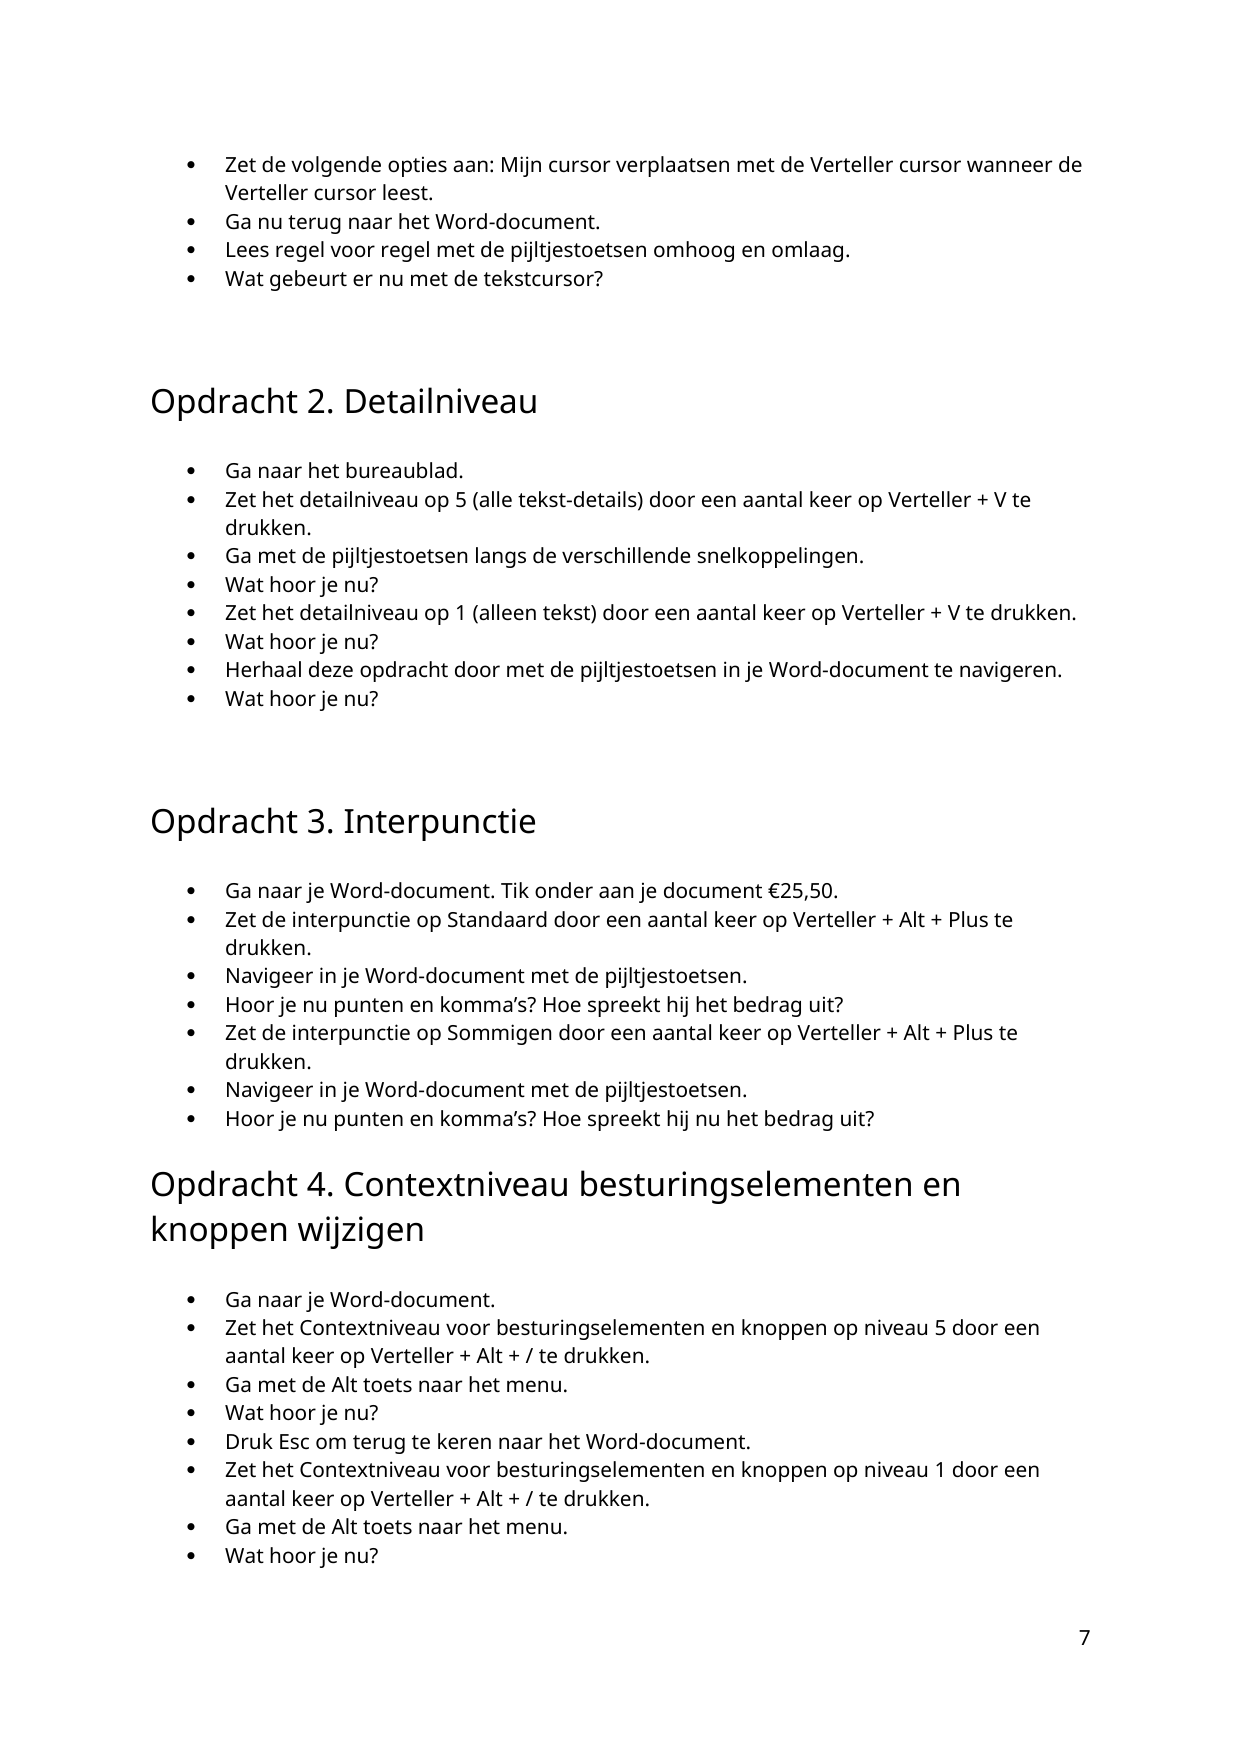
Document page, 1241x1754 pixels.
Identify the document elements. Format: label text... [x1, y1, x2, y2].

subtitle Opdracht 4. Contextniveau besturingselementen en knoppen wijzigen [150, 1161, 1090, 1251]
subtitle Opdracht 2. Detailniveau [150, 377, 1090, 423]
list Wat hoor je nu? [187, 1541, 1090, 1569]
list Druk Esc om terug te keren naar het Word-document. [187, 1427, 1090, 1455]
list Navigeer in je Word-document met de pijltjestoetsen. [187, 1075, 1090, 1104]
list Zet het detailniveau op 1 (alleen tekst) door een aantal keer op Verteller + V te drukken. [187, 598, 1090, 627]
list Wat gebeurt er nu met de tekstcursor? [187, 264, 1090, 292]
subtitle Opdracht 3. Interpunctie [150, 797, 1090, 843]
list Ga met de Alt toets naar het menu. [187, 1512, 1090, 1541]
list Zet het Contextniveau voor besturingselementen en knoppen op niveau 1 door een aantal keer op Verteller + Alt + / te drukken. [187, 1455, 1090, 1512]
list Hoor je nu punten en komma’s? Hoe spreekt hij nu het bedrag uit? [187, 1104, 1090, 1132]
list Wat hoor je nu? [187, 1398, 1090, 1427]
list Herhaal deze opdracht door met de pijltjestoetsen in je Word-document te navigeren. [187, 655, 1090, 684]
list Lees regel voor regel met de pijltjestoetsen omhoog en omlaag. [187, 235, 1090, 264]
list Ga met de Alt toets naar het menu. [187, 1370, 1090, 1398]
list Navigeer in je Word-document met de pijltjestoetsen. [187, 962, 1090, 990]
list Ga naar je Word-document. [187, 1285, 1090, 1313]
list Zet de volgende opties aan: Mijn cursor verplaatsen met de Verteller cursor wanneer de Verteller cursor leest. [187, 150, 1090, 207]
list Hoor je nu punten en komma’s? Hoe spreekt hij het bedrag uit? [187, 990, 1090, 1018]
list Ga naar het bureaublad. [187, 456, 1090, 485]
list Ga naar je Word-document. Tik onder aan je document €25,50. [187, 876, 1090, 905]
list Wat hoor je nu? [187, 570, 1090, 598]
list Wat hoor je nu? [187, 684, 1090, 712]
list Zet het Contextniveau voor besturingselementen en knoppen op niveau 5 door een aantal keer op Verteller + Alt + / te drukken. [187, 1313, 1090, 1370]
list Zet de interpunctie op Standaard door een aantal keer op Verteller + Alt + Plus te drukken. [187, 905, 1090, 962]
list Zet het detailniveau op 5 (alle tekst-details) door een aantal keer op Verteller + V te drukken. [187, 485, 1090, 542]
list Ga nu terug naar het Word-document. [187, 207, 1090, 235]
list Wat hoor je nu? [187, 627, 1090, 655]
list Zet de interpunctie op Sommigen door een aantal keer op Verteller + Alt + Plus te drukken. [187, 1018, 1090, 1075]
list Ga met de pijltjestoetsen langs de verschillende snelkoppelingen. [187, 542, 1090, 570]
